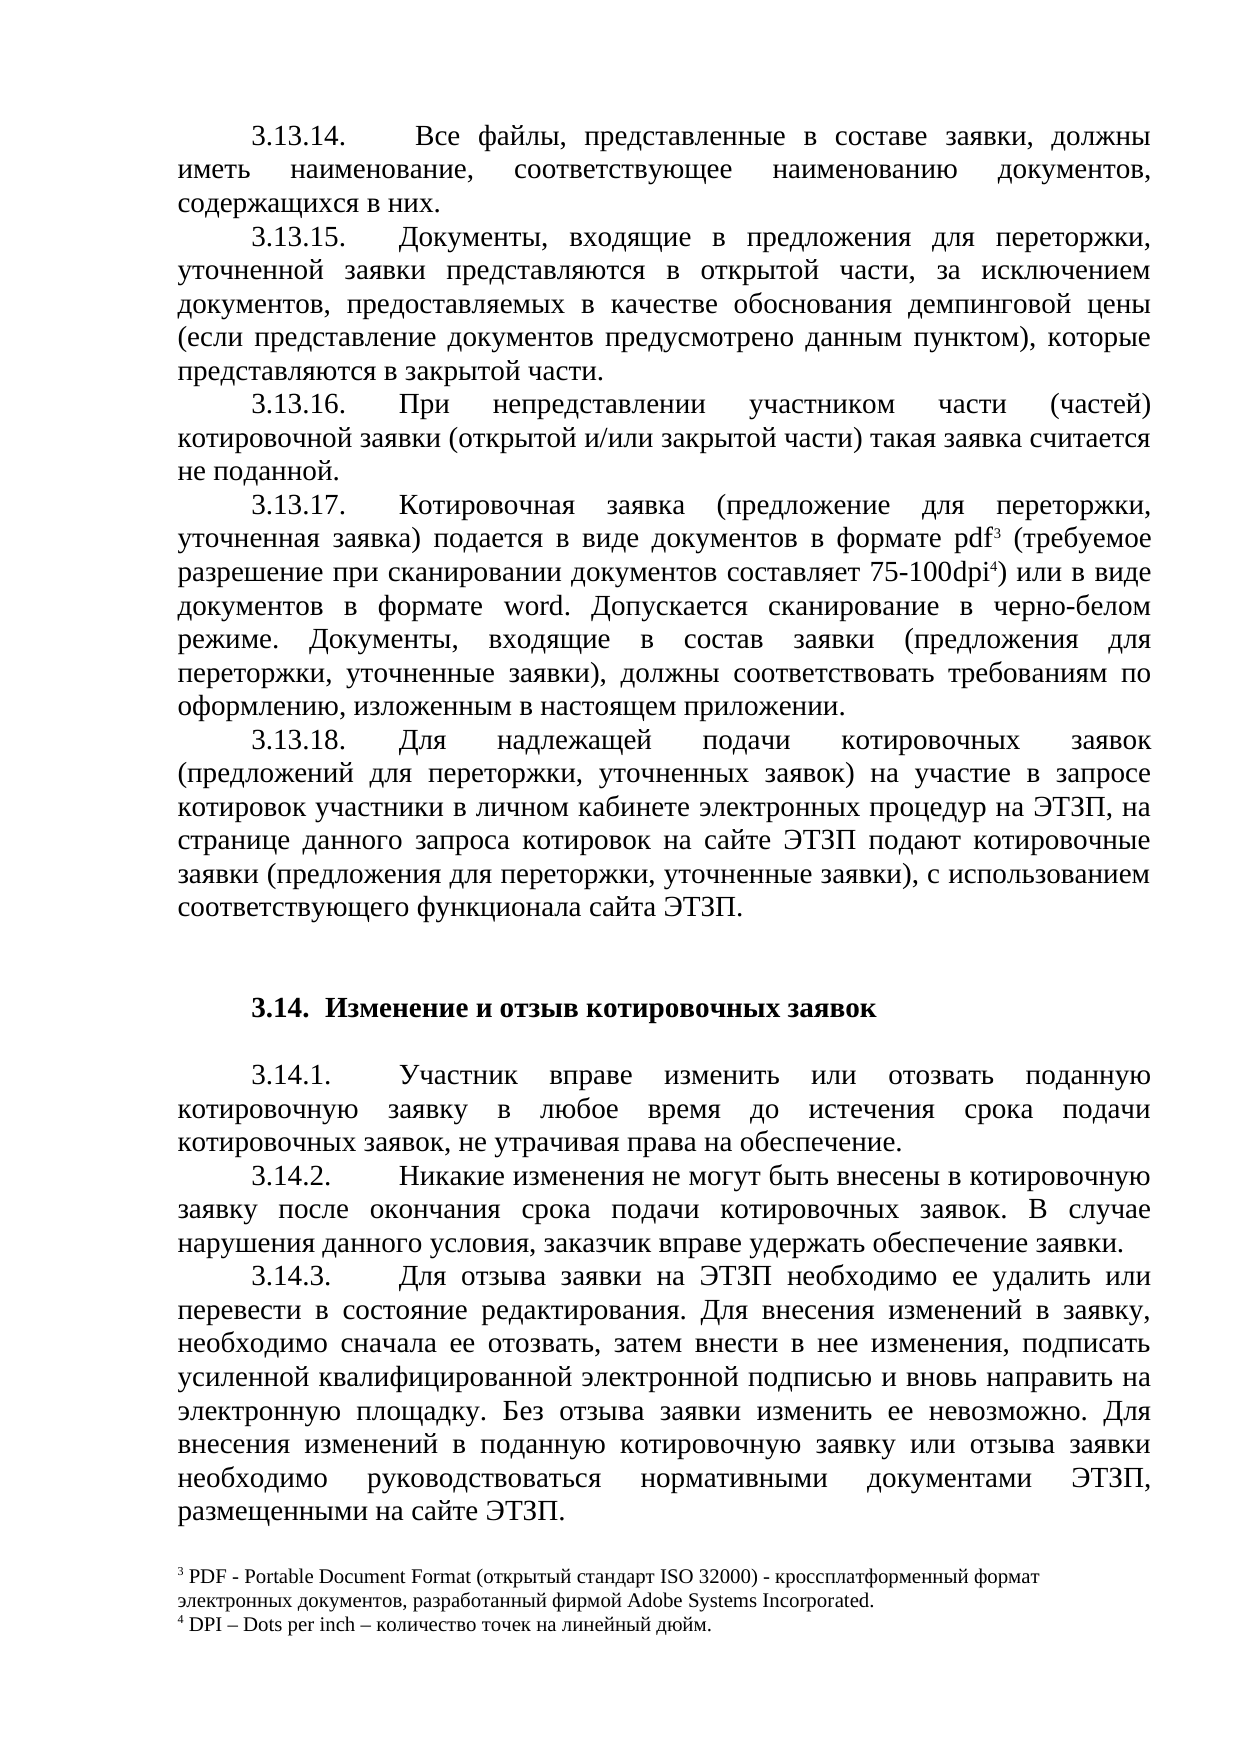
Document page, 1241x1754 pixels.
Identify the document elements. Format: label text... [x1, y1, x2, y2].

list Никакие изменения не могут быть внесены в котировочную заявку после окончания срока подачи котировочных заявок. В случае нарушения данного условия, заказчик вправе удержать обеспечение заявки. [177, 1158, 1152, 1258]
list При непредставлении участником части (частей) котировочной заявки (открытой и/или закрытой части) такая заявка считается не поданной. [177, 386, 1152, 487]
list Для надлежащей подачи котировочных заявок (предложений для переторжки, уточненных заявок) на участие в запросе котировок участники в личном кабинете электронных процедур на ЭТЗП, на странице данного запроса котировок на сайте ЭТЗП подают котировочные заявки (предложения для переторжки, уточненные заявки), с использованием соответствующего функционала сайта ЭТЗП. [177, 722, 1152, 923]
list Котировочная заявка (предложение для переторжки, уточненная заявка) подается в виде документов в формате pdf (требуемое разрешение при сканировании документов составляет 75-100dpi) или в виде документов в формате word. Допускается сканирование в черно-белом режиме. Документы, входящие в состав заявки (предложения для переторжки, уточненные заявки), должны соответствовать требованиям по оформлению, изложенным в настоящем приложении. [177, 487, 1152, 722]
list Все файлы, представленные в составе заявки, должны иметь наименование, соответствующее наименованию документов, содержащихся в них. [177, 118, 1152, 219]
subtitle Изменение и отзыв котировочных заявок [177, 990, 1152, 1024]
list Участник вправе изменить или отозвать поданную котировочную заявку в любое время до истечения срока подачи котировочных заявок, не утрачивая права на обеспечение. [177, 1057, 1152, 1158]
list Для отзыва заявки на ЭТЗП необходимо ее удалить или перевести в состояние редактирования. Для внесения изменений в заявку, необходимо сначала ее отозвать, затем внести в нее изменения, подписать усиленной квалифицированной электронной подписью и вновь направить на электронную площадку. Без отзыва заявки изменить ее невозможно. Для внесения изменений в поданную котировочную заявку или отзыва заявки необходимо руководствоваться нормативными документами ЭТЗП, размещенными на сайте ЭТЗП. [177, 1258, 1152, 1527]
list Документы, входящие в предложения для переторжки, уточненной заявки представляются в открытой части, за исключением документов, предоставляемых в качестве обоснования демпинговой цены (если представление документов предусмотрено данным пунктом), которые представляются в закрытой части. [177, 219, 1152, 386]
